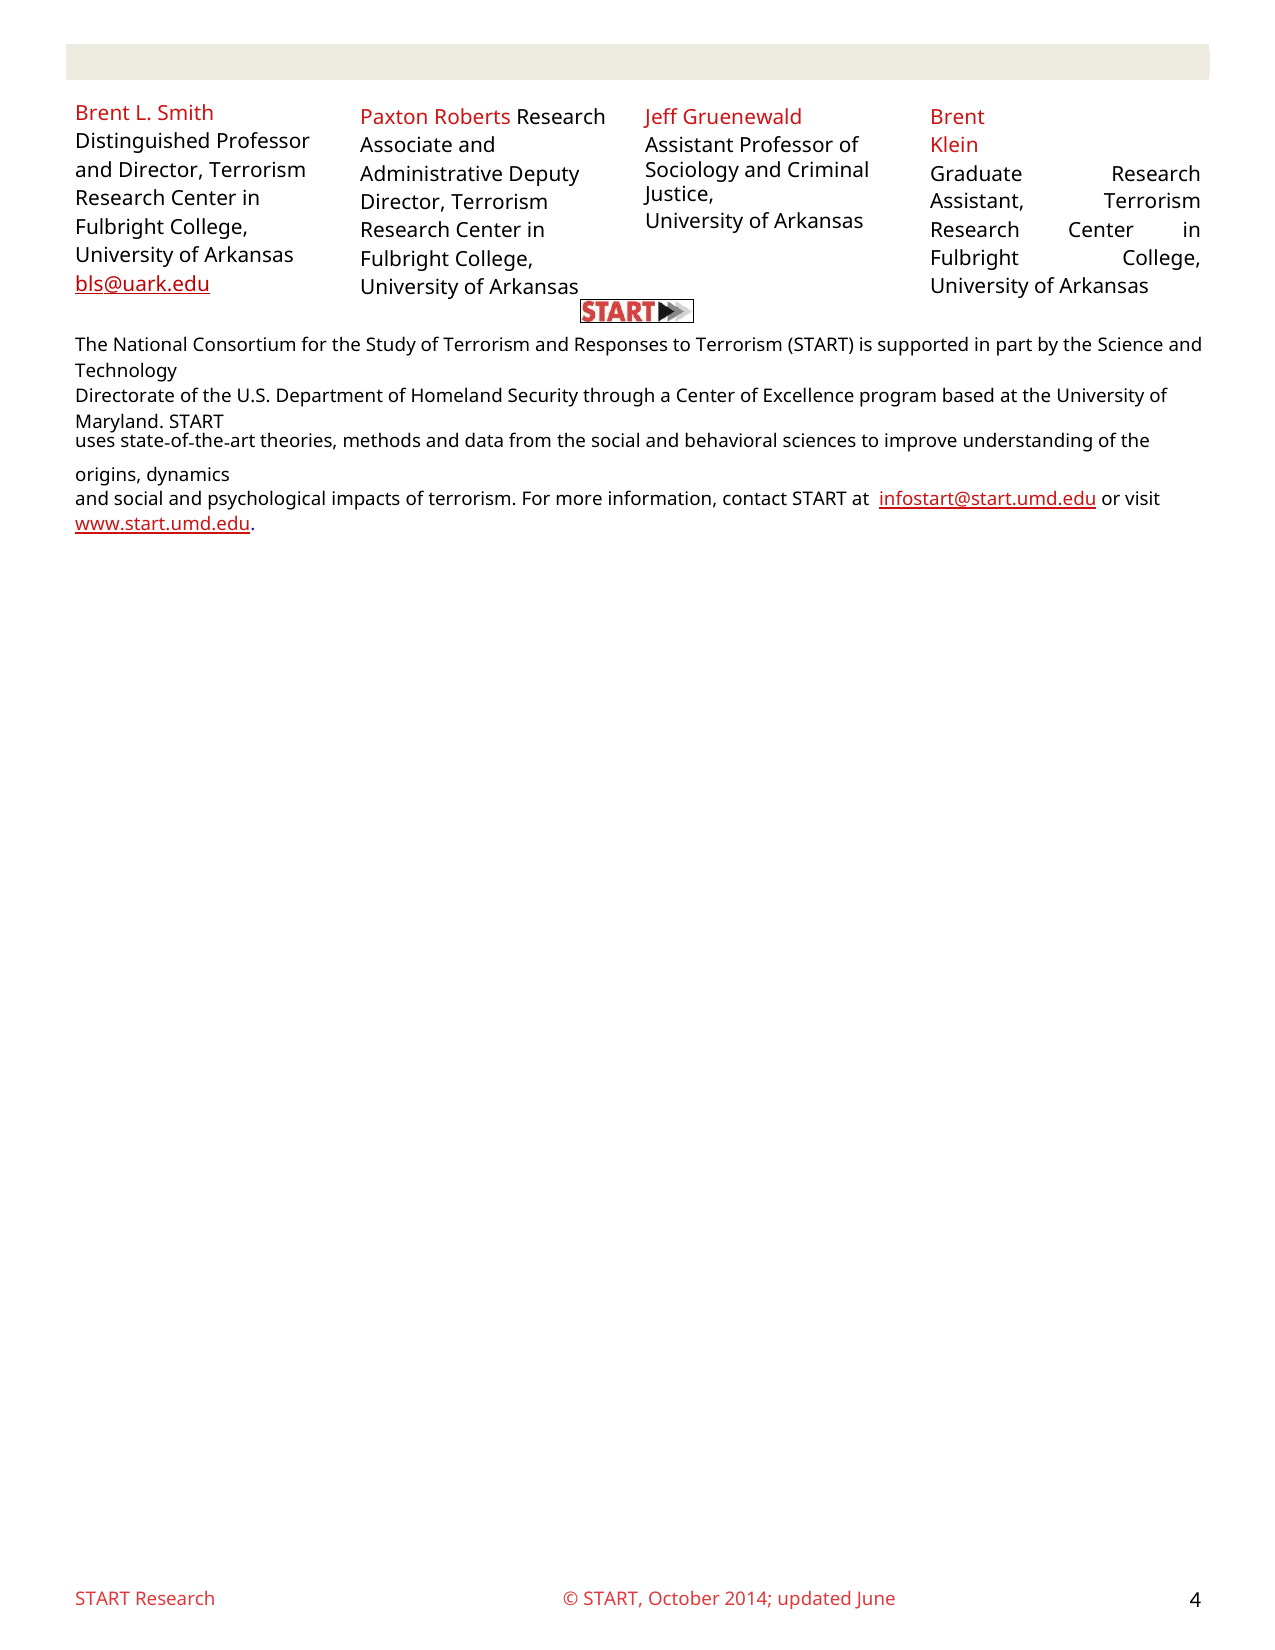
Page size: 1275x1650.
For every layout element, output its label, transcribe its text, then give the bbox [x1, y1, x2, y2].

text Brent Klein [930, 102, 1033, 159]
text Assistant Professor of [645, 130, 916, 159]
text University of Arkansas [645, 206, 916, 234]
text Distinguished Professor and Director, Terrorism Research Center in Fulbright College, University of Arkansas bls@uark.edu [75, 126, 332, 297]
text Sociology and Criminal Justice, [645, 159, 922, 206]
text Directorate of the U.S. Department of Homeland Security through a Center of Excellence program based at the University of Maryland. START [75, 383, 1214, 434]
text The National Consortium for the Study of Terrorism and Responses to Terrorism (START) is supported in part by the Science and Technology [75, 332, 1214, 383]
text uses state‐of‐the‐art theories, methods and data from the social and behavioral sciences to improve understanding of the origins, dynamics [75, 434, 1214, 501]
text www.start.umd.edu. [75, 510, 1214, 536]
text Graduate Research Assistant, Terrorism Research Center in Fulbright College, University of Arkansas [930, 159, 1201, 300]
text Paxton Roberts Research Associate and Administrative Deputy Director, Terrorism Research Center in Fulbright College, University of Arkansas [360, 102, 617, 301]
text Jeff Gruenewald [645, 102, 916, 130]
picture [581, 300, 693, 322]
text Brent L. Smith [75, 98, 329, 126]
